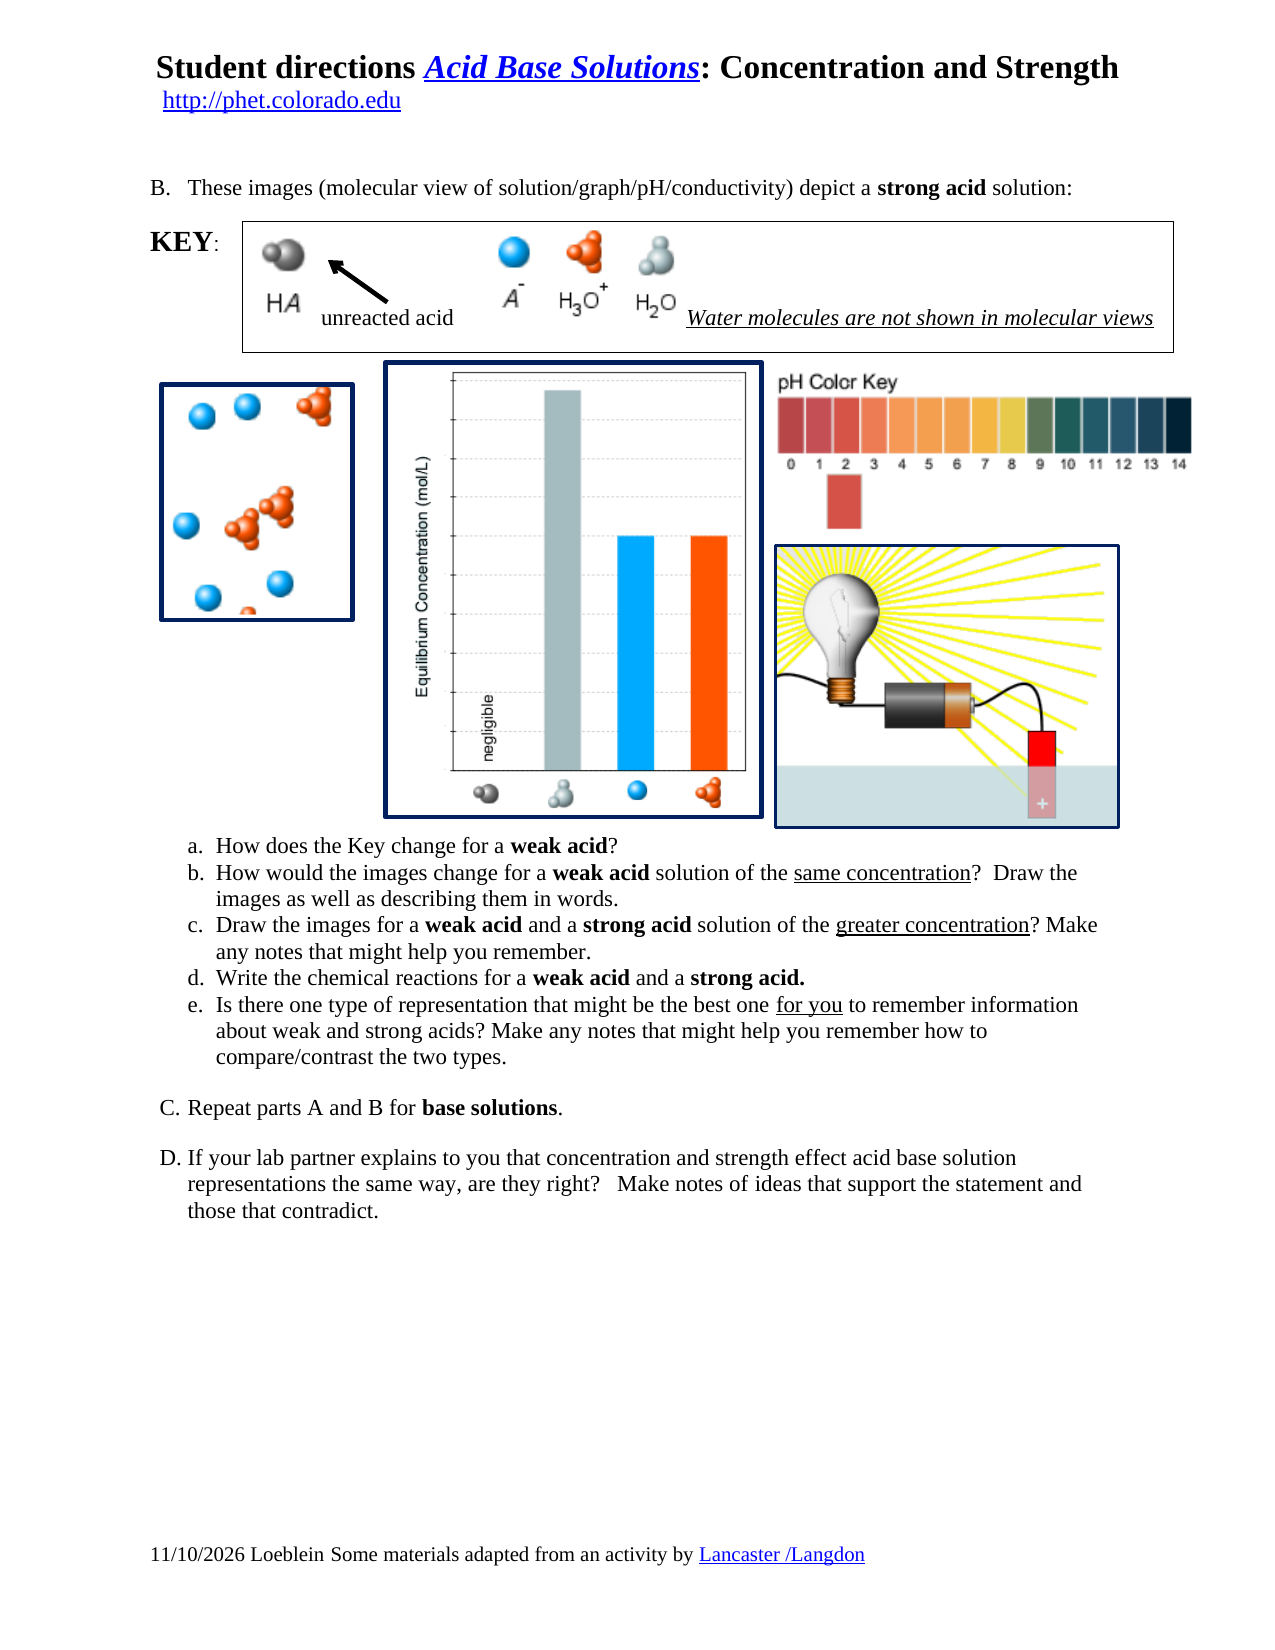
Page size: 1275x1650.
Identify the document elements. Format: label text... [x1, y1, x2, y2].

list How would the images change for a weak acid solution of the same concentration? Draw the images as well as describing them in words. [187, 859, 1125, 912]
picture [164, 387, 350, 618]
text KEY: [150, 224, 1125, 258]
list These images (molecular view of solution/graph/pH/conductivity) depict a strong acid solution: [150, 174, 1125, 200]
picture [257, 258, 315, 326]
picture [488, 258, 541, 326]
picture [388, 365, 759, 815]
list Repeat parts A and B for base solutions. [159, 1094, 1125, 1120]
list Is there one type of representation that might be the best one for you to remember information about weak and strong acids? Make any notes that might help you remember how to compare/contrast the two types. [187, 991, 1125, 1070]
picture [551, 258, 687, 326]
list If your lab partner explains to you that concentration and strength effect acid base solution representations the same way, are they right? Make notes of ideas that support the statement and those that contradict. [159, 1144, 1125, 1223]
list How does the Key change for a weak acid? [187, 832, 1125, 859]
picture [764, 364, 1204, 537]
picture [777, 547, 1117, 826]
list Draw the images for a weak acid and a strong acid solution of the greater concentration? Make any notes that might help you remember. [187, 912, 1125, 964]
list Write the chemical reactions for a weak acid and a strong acid. [187, 964, 1125, 991]
